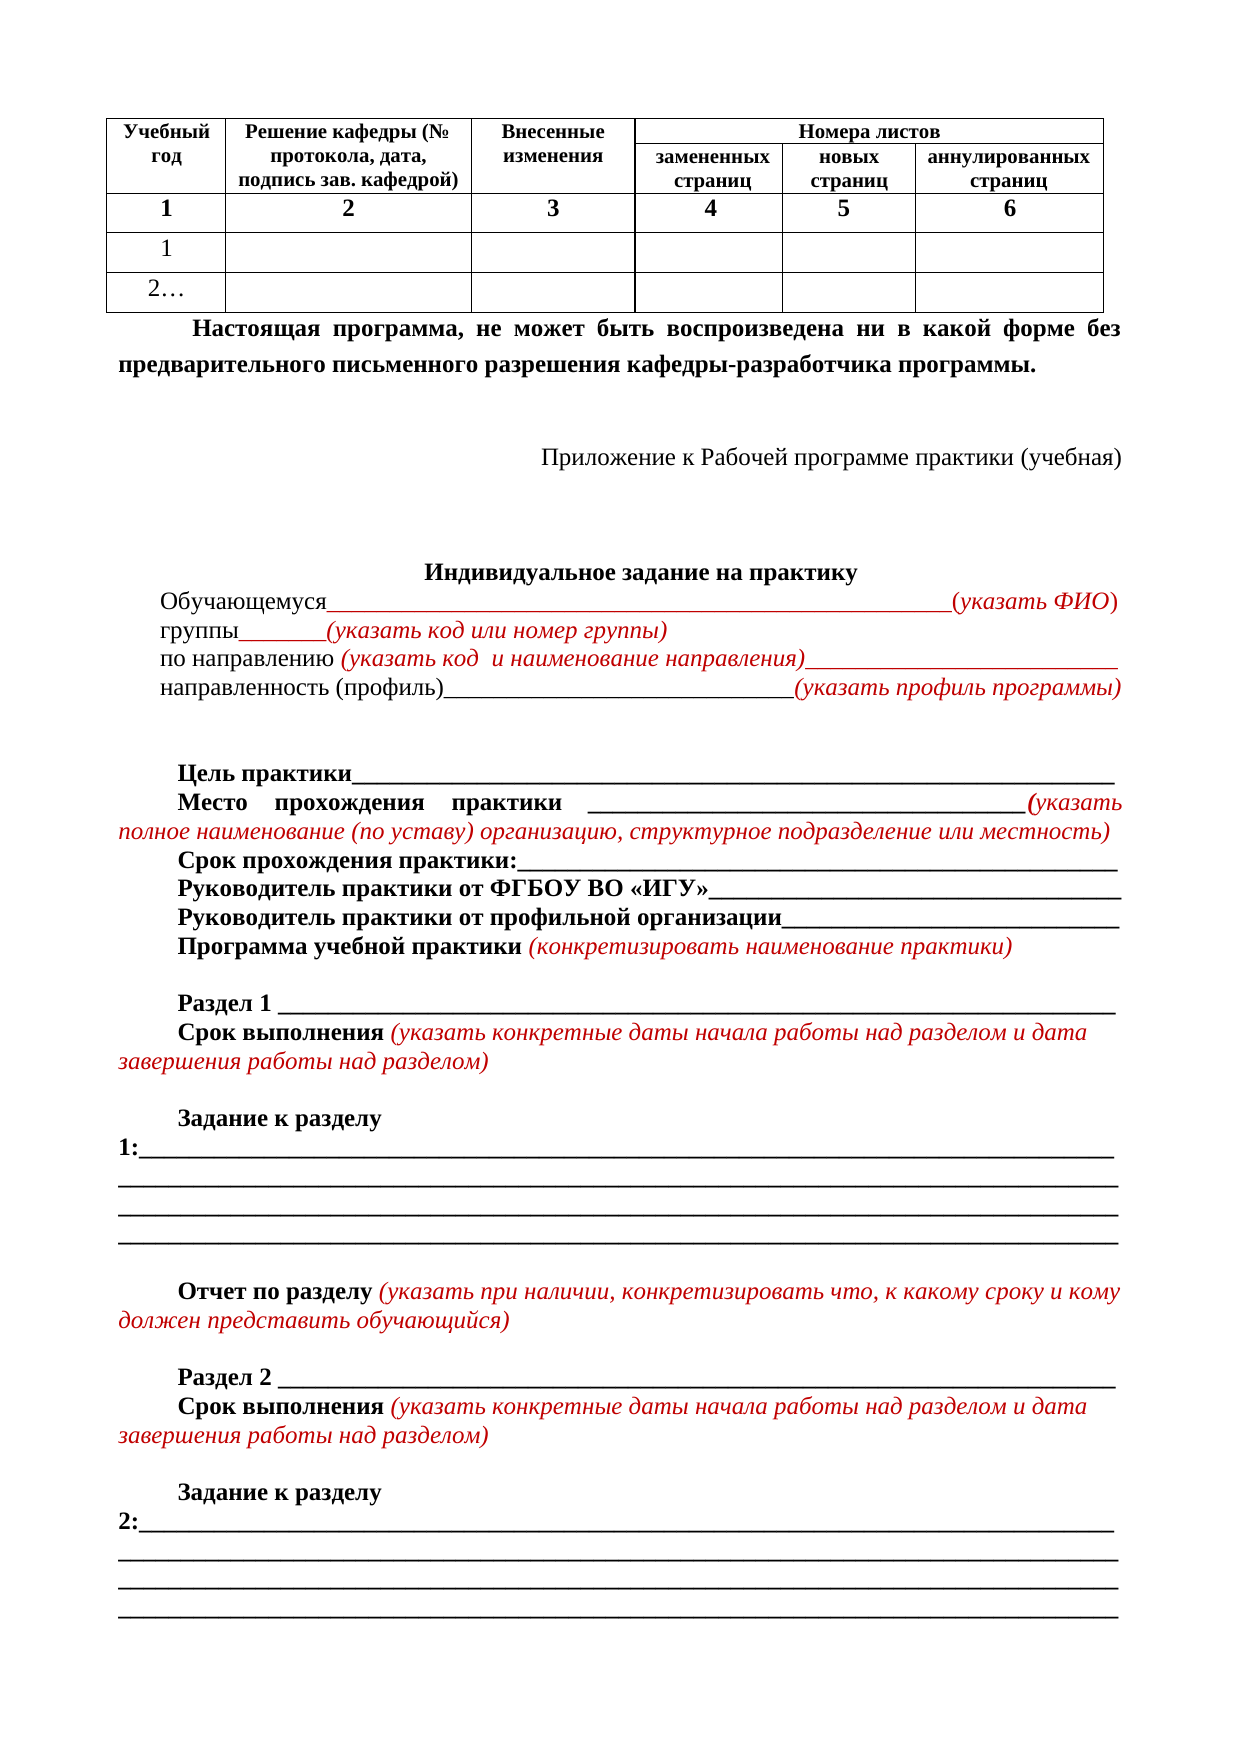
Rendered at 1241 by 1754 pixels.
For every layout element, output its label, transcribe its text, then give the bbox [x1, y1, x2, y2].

table_cell [783, 273, 915, 312]
text Задание к разделу 1:______________________________________________________________________________ [118, 1103, 1122, 1161]
text Раздел 2 ___________________________________________________________________ [118, 1362, 1122, 1391]
text Задание к разделу 2:______________________________________________________________________________ [118, 1477, 1122, 1535]
table_cell 4 [636, 194, 782, 232]
table_header Внесенные изменения [472, 119, 634, 192]
table_cell новых страниц [783, 144, 915, 192]
text Руководитель практики от ФГБОУ ВО «ИГУ»_________________________________ [118, 873, 1122, 902]
table_cell 1 [107, 194, 225, 232]
table_cell [783, 233, 915, 272]
text Срок прохождения практики:________________________________________________ [118, 845, 1122, 873]
table_header Решение кафедры (№ протокола, дата, подпись зав. кафедрой) [226, 119, 471, 192]
table_cell 2… [107, 273, 225, 312]
table_cell [472, 233, 634, 272]
table_cell 3 [472, 194, 634, 232]
text группы_______(указать код или номер группы) [118, 615, 1122, 643]
table_cell [472, 273, 634, 312]
table_header Номера листов [636, 119, 1103, 143]
text Руководитель практики от профильной организации___________________________ [118, 902, 1122, 931]
text Программа учебной практики (конкретизировать наименование практики) [118, 931, 1122, 960]
table_cell 6 [916, 194, 1103, 232]
table_cell аннулированных страниц [916, 144, 1103, 192]
text Цель практики_____________________________________________________________ [118, 758, 1122, 787]
table_cell 5 [783, 194, 915, 232]
text Приложение к Рабочей программе практики (учебная) [118, 442, 1122, 471]
text Отчет по разделу (указать при наличии, конкретизировать что, к какому сроку и кому должен представить обучающийся) [118, 1276, 1122, 1333]
text по направлению (указать код и наименование направления)_________________________ [118, 643, 1122, 672]
text Место прохождения практики ___________________________________(указать полное наименование (по уставу) организацию, структурное подразделение или местность) [118, 787, 1122, 845]
table_cell [916, 273, 1103, 312]
text Раздел 1 ___________________________________________________________________ [118, 988, 1122, 1017]
text Обучающемуся__________________________________________________(указать ФИО) [118, 586, 1122, 615]
table_cell 1 [107, 233, 225, 272]
table_cell [226, 233, 471, 272]
text Индивидуальное задание на практику [118, 557, 1122, 586]
text Срок выполнения (указать конкретные даты начала работы над разделом и дата завершения работы над разделом) [118, 1017, 1122, 1075]
text Срок выполнения (указать конкретные даты начала работы над разделом и дата завершения работы над разделом) [118, 1391, 1122, 1448]
table_cell замененных страниц [636, 144, 782, 192]
table_cell [916, 233, 1103, 272]
table_cell [226, 273, 471, 312]
table_cell [636, 273, 782, 312]
table_cell [636, 233, 782, 272]
text Настоящая программа, не может быть воспроизведена ни в какой форме без предварительного письменного разрешения кафедры-разработчика программы. [118, 313, 1122, 377]
table_header Учебный год [107, 119, 225, 192]
text направленность (профиль)____________________________(указать профиль программы) [118, 672, 1122, 701]
table_cell 2 [226, 194, 471, 232]
